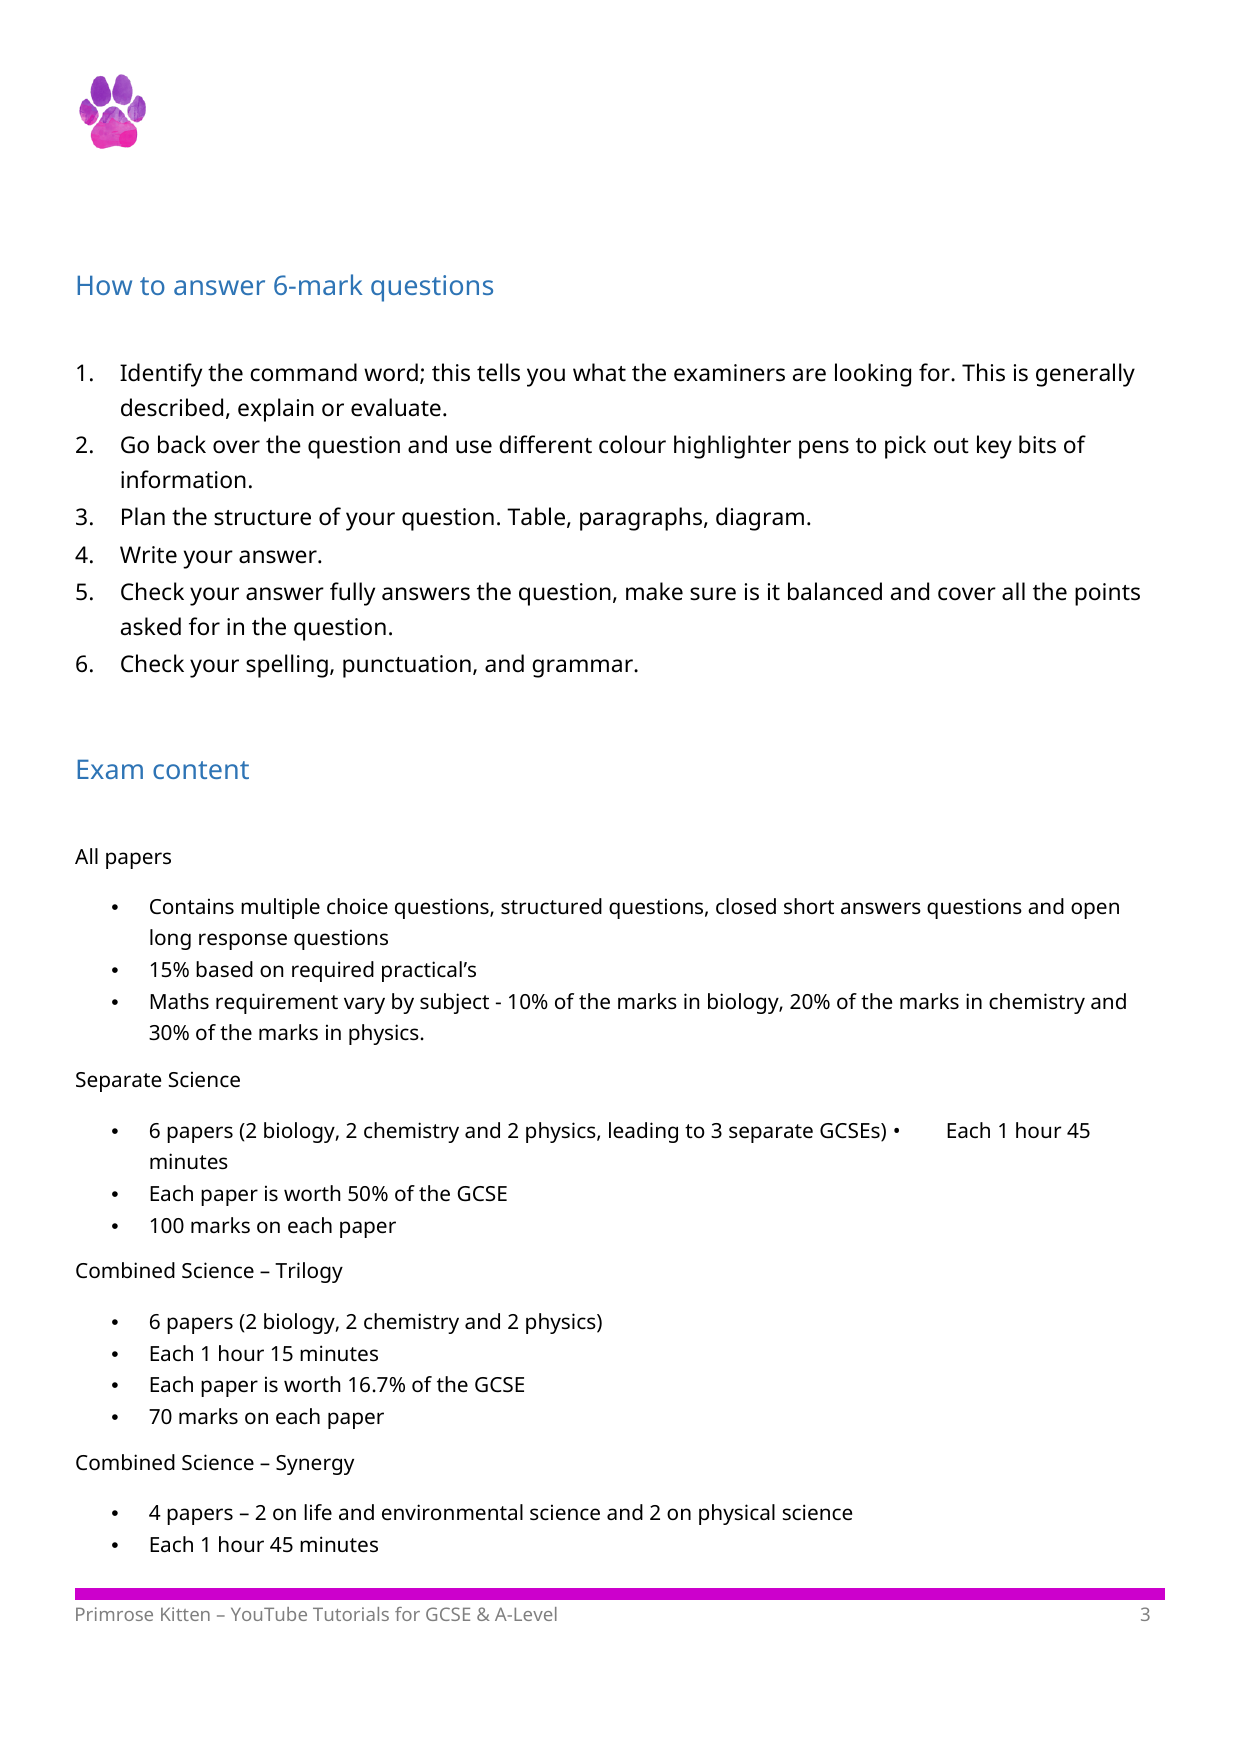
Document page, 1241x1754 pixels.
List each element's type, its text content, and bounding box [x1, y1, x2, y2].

list 15% based on required practical’s [111, 955, 1167, 984]
text Combined Science – Synergy [75, 1448, 1167, 1477]
list Contains multiple choice questions, structured questions, closed short answers questions and open long response questions [111, 892, 1167, 952]
list Each paper is worth 50% of the GCSE [111, 1179, 1167, 1207]
text Separate Science [75, 1065, 1167, 1094]
list 70 marks on each paper [111, 1402, 1167, 1431]
list 6 papers (2 biology, 2 chemistry and 2 physics) [111, 1307, 1167, 1335]
text All papers [75, 842, 1167, 870]
list 100 marks on each paper [111, 1211, 1167, 1239]
list Check your spelling, punctuation, and grammar. [75, 648, 1167, 680]
list Check your answer fully answers the question, make sure is it balanced and cover all the points asked for in the question. [75, 576, 1167, 642]
picture [75, 73, 149, 151]
subtitle Exam content [75, 751, 1167, 788]
list Each 1 hour 15 minutes [111, 1339, 1167, 1367]
list Go back over the question and use different colour highlighter pens to pick out key bits of information. [75, 429, 1167, 495]
list Each 1 hour 45 minutes [111, 1530, 1167, 1559]
list Write your answer. [75, 539, 1167, 570]
list Plan the structure of your question. Table, paragraphs, diagram. [75, 501, 1167, 532]
list Maths requirement vary by subject - 10% of the marks in biology, 20% of the marks in chemistry and 30% of the marks in physics. [111, 987, 1167, 1047]
list 6 papers (2 biology, 2 chemistry and 2 physics, leading to 3 separate GCSEs) • Each 1 hour 45 minutes [111, 1116, 1167, 1176]
subtitle How to answer 6-mark questions [75, 266, 1167, 303]
list Identify the command word; this tells you what the examiners are looking for. This is generally described, explain or evaluate. [75, 356, 1167, 423]
text Combined Science – Trilogy [75, 1256, 1167, 1285]
list 4 papers – 2 on life and environmental science and 2 on physical science [111, 1498, 1167, 1527]
list Each paper is worth 16.7% of the GCSE [111, 1371, 1167, 1399]
